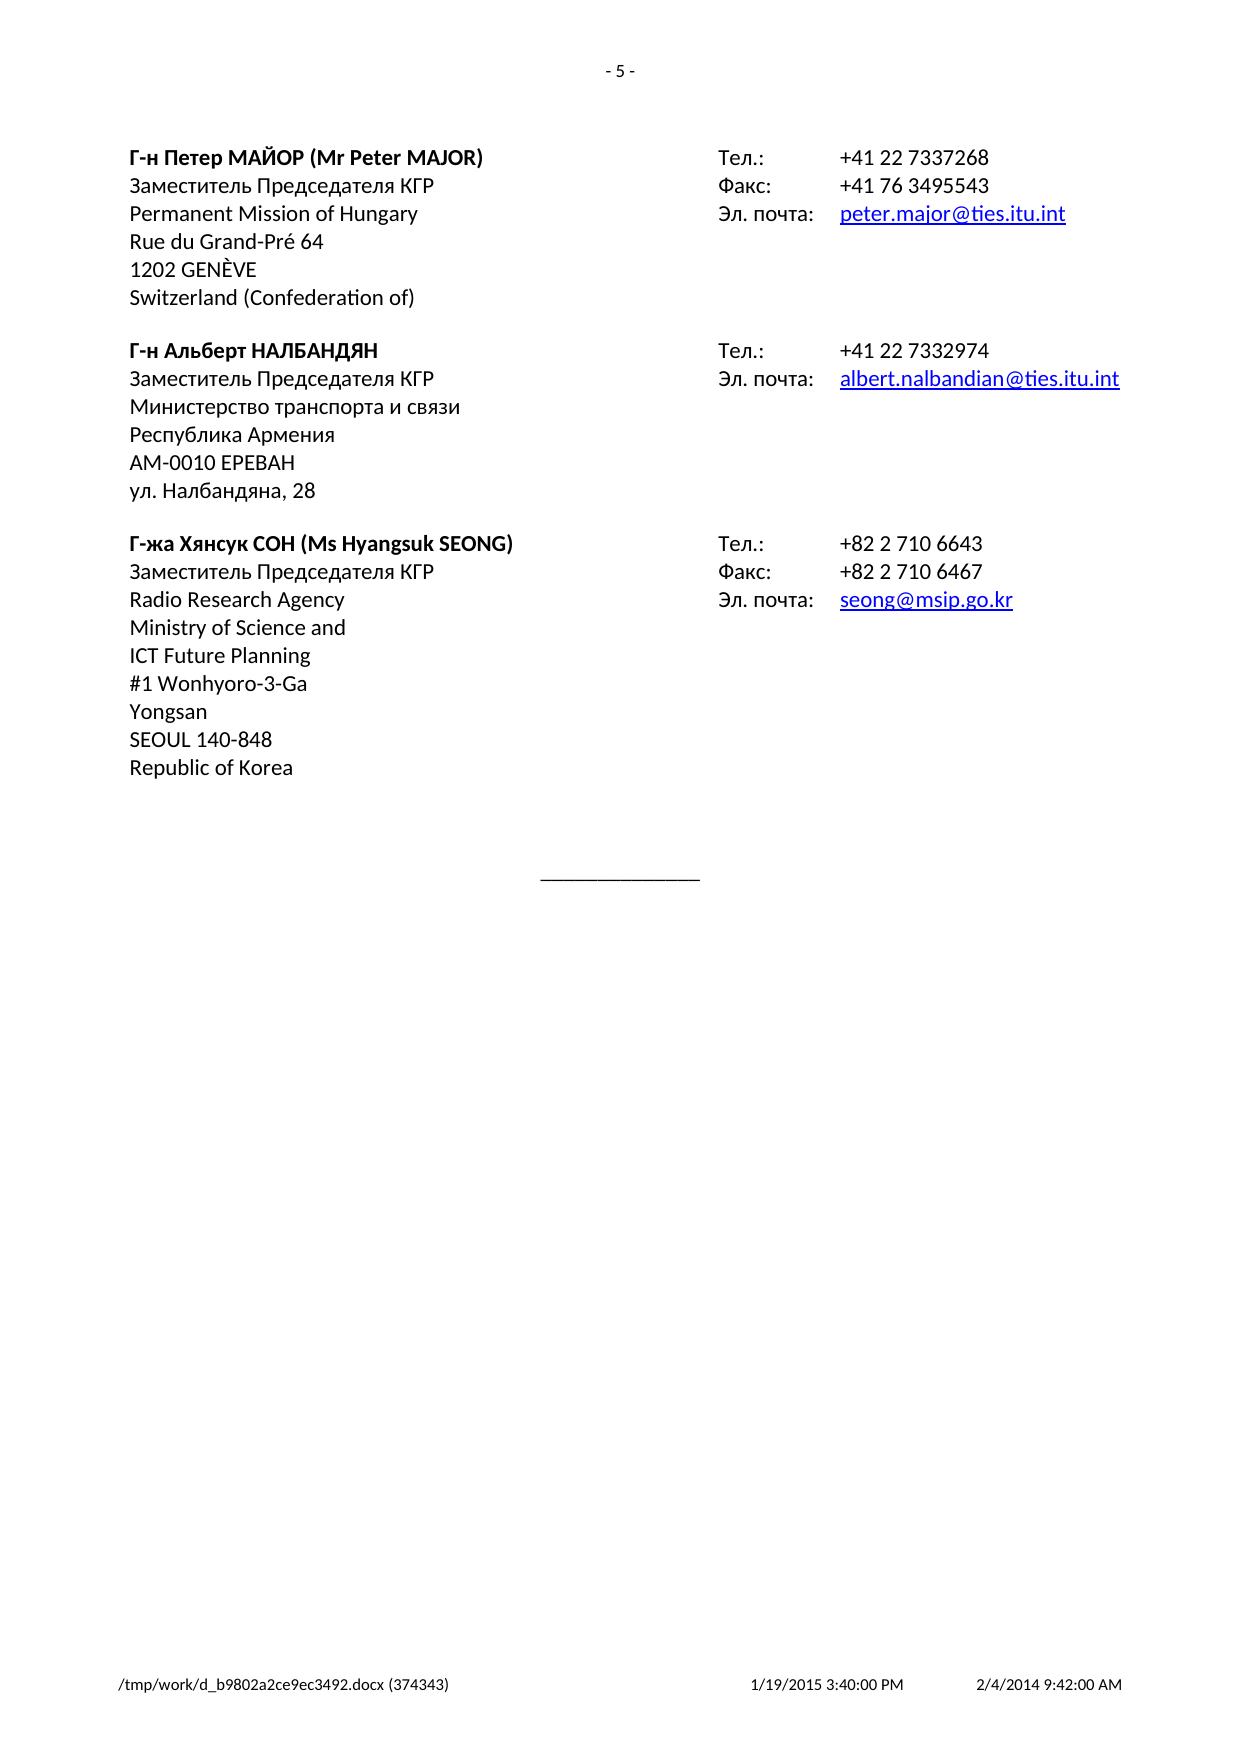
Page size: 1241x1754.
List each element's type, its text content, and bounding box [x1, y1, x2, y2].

table_cell Тел.: +82 2 710 6643 Факс: +82 2 710 6467 Эл. почта: seong@msip.go.kr [707, 504, 1140, 782]
table_cell Г-жа Хянсук СОН (Ms Hyangsuk SEONG) Заместитель Председателя КГР Radio Research Agency Ministry of Science and ICT Future Planning #1 Wonhyoro-3-Ga Yongsan SEOUL 140-848 Republic of Korea [118, 504, 707, 782]
table_cell Г-н Альберт НАЛБАНДЯН Заместитель Председателя КГР Министерство транспорта и связи Республика Армения АМ-0010 ЕРЕВАН ул. Налбандяна, 28 [118, 311, 707, 504]
table_header Г-н Петер МАЙОР (Mr Peter MAJOR) Заместитель Председателя КГР Permanent Mission of Hungary Rue du Grand-Pré 64 1202 GENÈVE Switzerland (Confederation of) [118, 118, 707, 311]
table_header Тел.: +41 22 7337268 Факс: +41 76 3495543 Эл. почта: peter.major@ties.itu.int [707, 118, 1140, 311]
text ______________ [118, 857, 1122, 884]
table_cell Тел.: +41 22 7332974 Эл. почта: albert.nalbandian@ties.itu.int [707, 311, 1140, 504]
